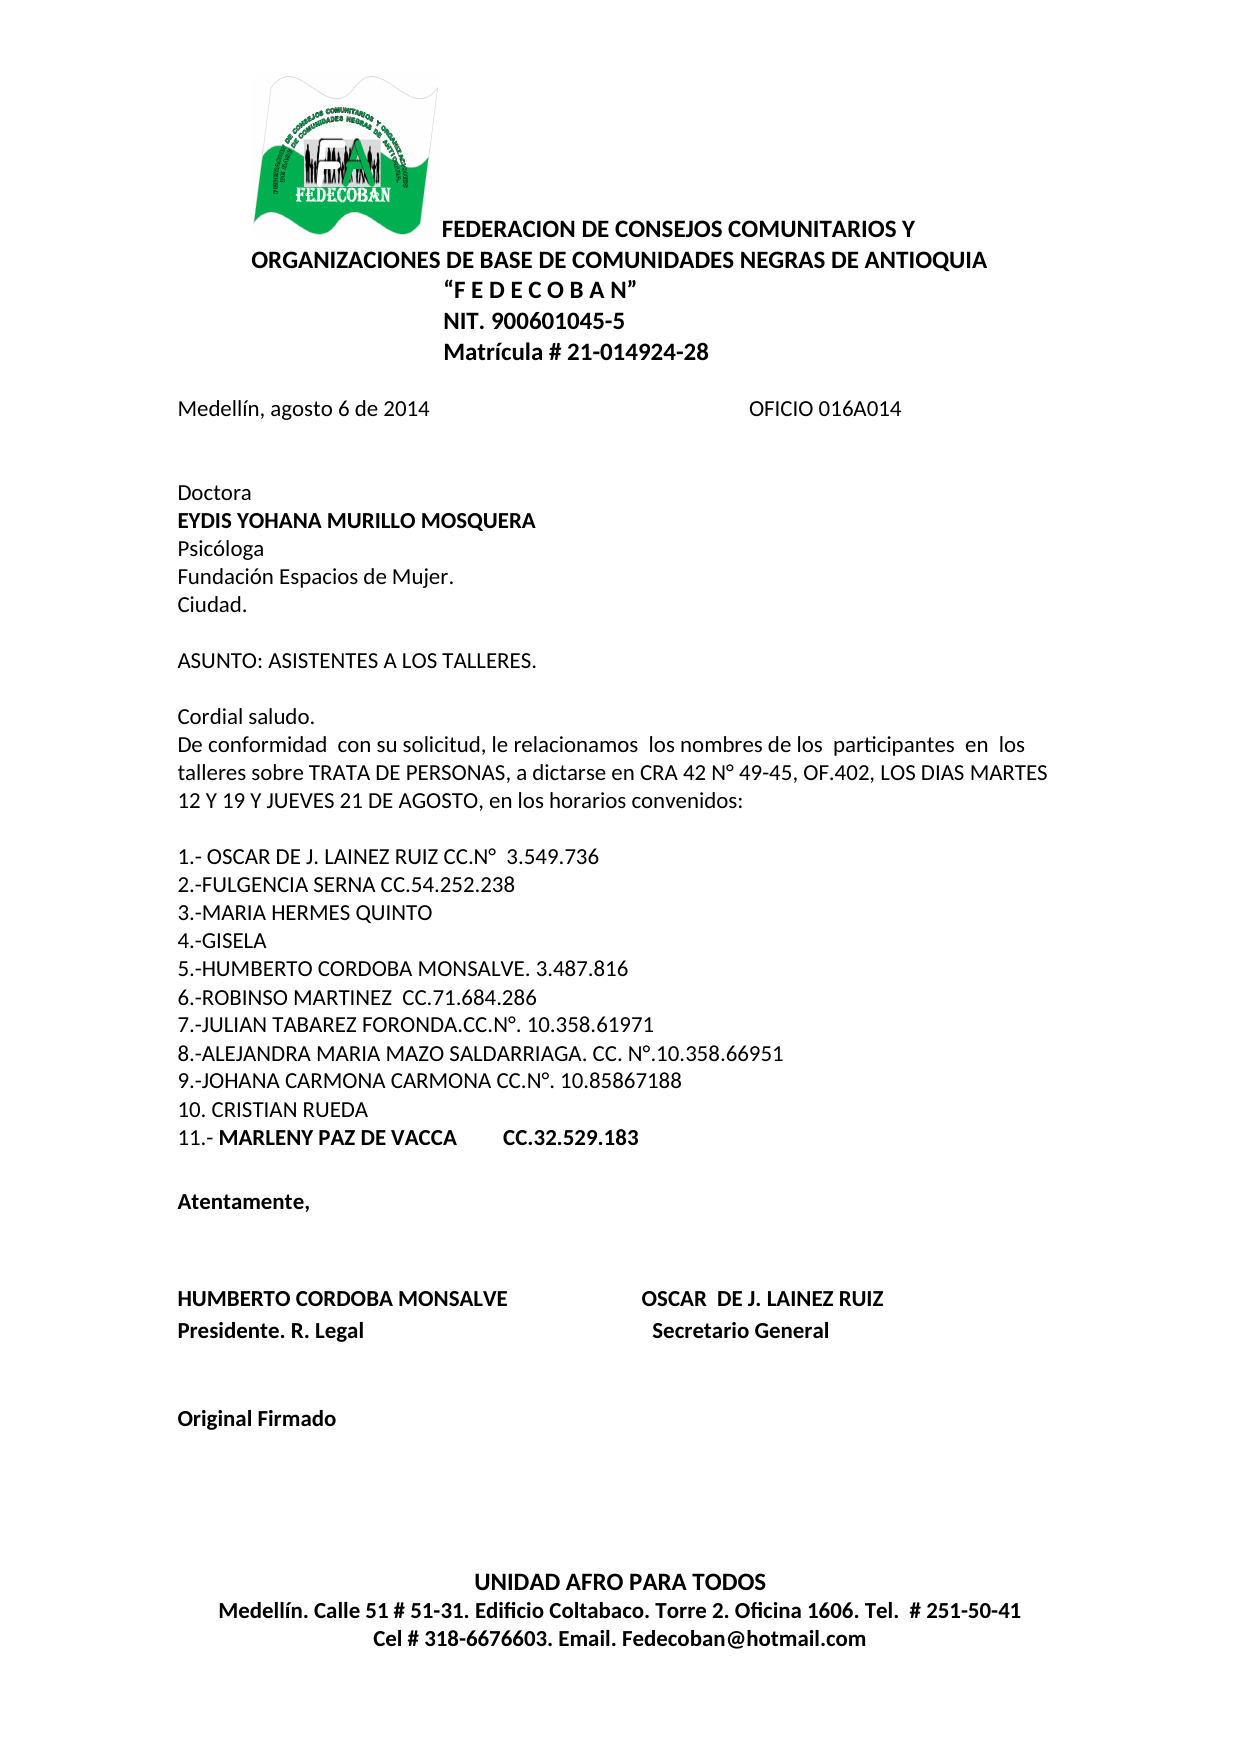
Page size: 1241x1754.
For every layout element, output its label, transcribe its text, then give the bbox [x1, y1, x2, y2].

text ASUNTO: ASISTENTES A LOS TALLERES. [177, 646, 1063, 674]
text 1.- OSCAR DE J. LAINEZ RUIZ CC.N° 3.549.736 [177, 842, 1063, 871]
text 3.-MARIA HERMES QUINTO [177, 898, 1063, 927]
text 10. CRISTIAN RUEDA [177, 1095, 1063, 1123]
text 6.-ROBINSO MARTINEZ CC.71.684.286 [177, 983, 1063, 1011]
text EYDIS YOHANA MURILLO MOSQUERA [177, 506, 1063, 534]
text 11.- MARLENY PAZ DE VACCA CC.32.529.183 [177, 1123, 1063, 1151]
text Doctora [177, 478, 1063, 506]
text Presidente. R. Legal Secretario General [177, 1316, 1063, 1344]
text Original Firmado [177, 1404, 1063, 1432]
text Atentamente, [177, 1187, 1063, 1215]
text 9.-JOHANA CARMONA CARMONA CC.N°. 10.85867188 [177, 1067, 1063, 1095]
text Medellín, agosto 6 de 2014 OFICIO 016A014 [177, 394, 1063, 422]
picture [251, 73, 442, 238]
text Fundación Espacios de Mujer. [177, 562, 1063, 590]
text 7.-JULIAN TABAREZ FORONDA.CC.N°. 10.358.61971 [177, 1011, 1063, 1039]
text HUMBERTO CORDOBA MONSALVE OSCAR DE J. LAINEZ RUIZ [177, 1284, 1063, 1312]
text 2.-FULGENCIA SERNA CC.54.252.238 [177, 871, 1063, 898]
text 5.-HUMBERTO CORDOBA MONSALVE. 3.487.816 [177, 954, 1063, 983]
text 4.-GISELA [177, 927, 1063, 954]
text Ciudad. [177, 590, 1063, 618]
text Cordial saludo. [177, 702, 1063, 730]
text 8.-ALEJANDRA MARIA MAZO SALDARRIAGA. CC. N°.10.358.66951 [177, 1039, 1063, 1067]
text De conformidad con su solicitud, le relacionamos los nombres de los participantes en los talleres sobre TRATA DE PERSONAS, a dictarse en CRA 42 N° 49-45, OF.402, LOS DIAS MARTES 12 Y 19 Y JUEVES 21 DE AGOSTO, en los horarios convenidos: [177, 730, 1063, 814]
text Psicóloga [177, 534, 1063, 562]
